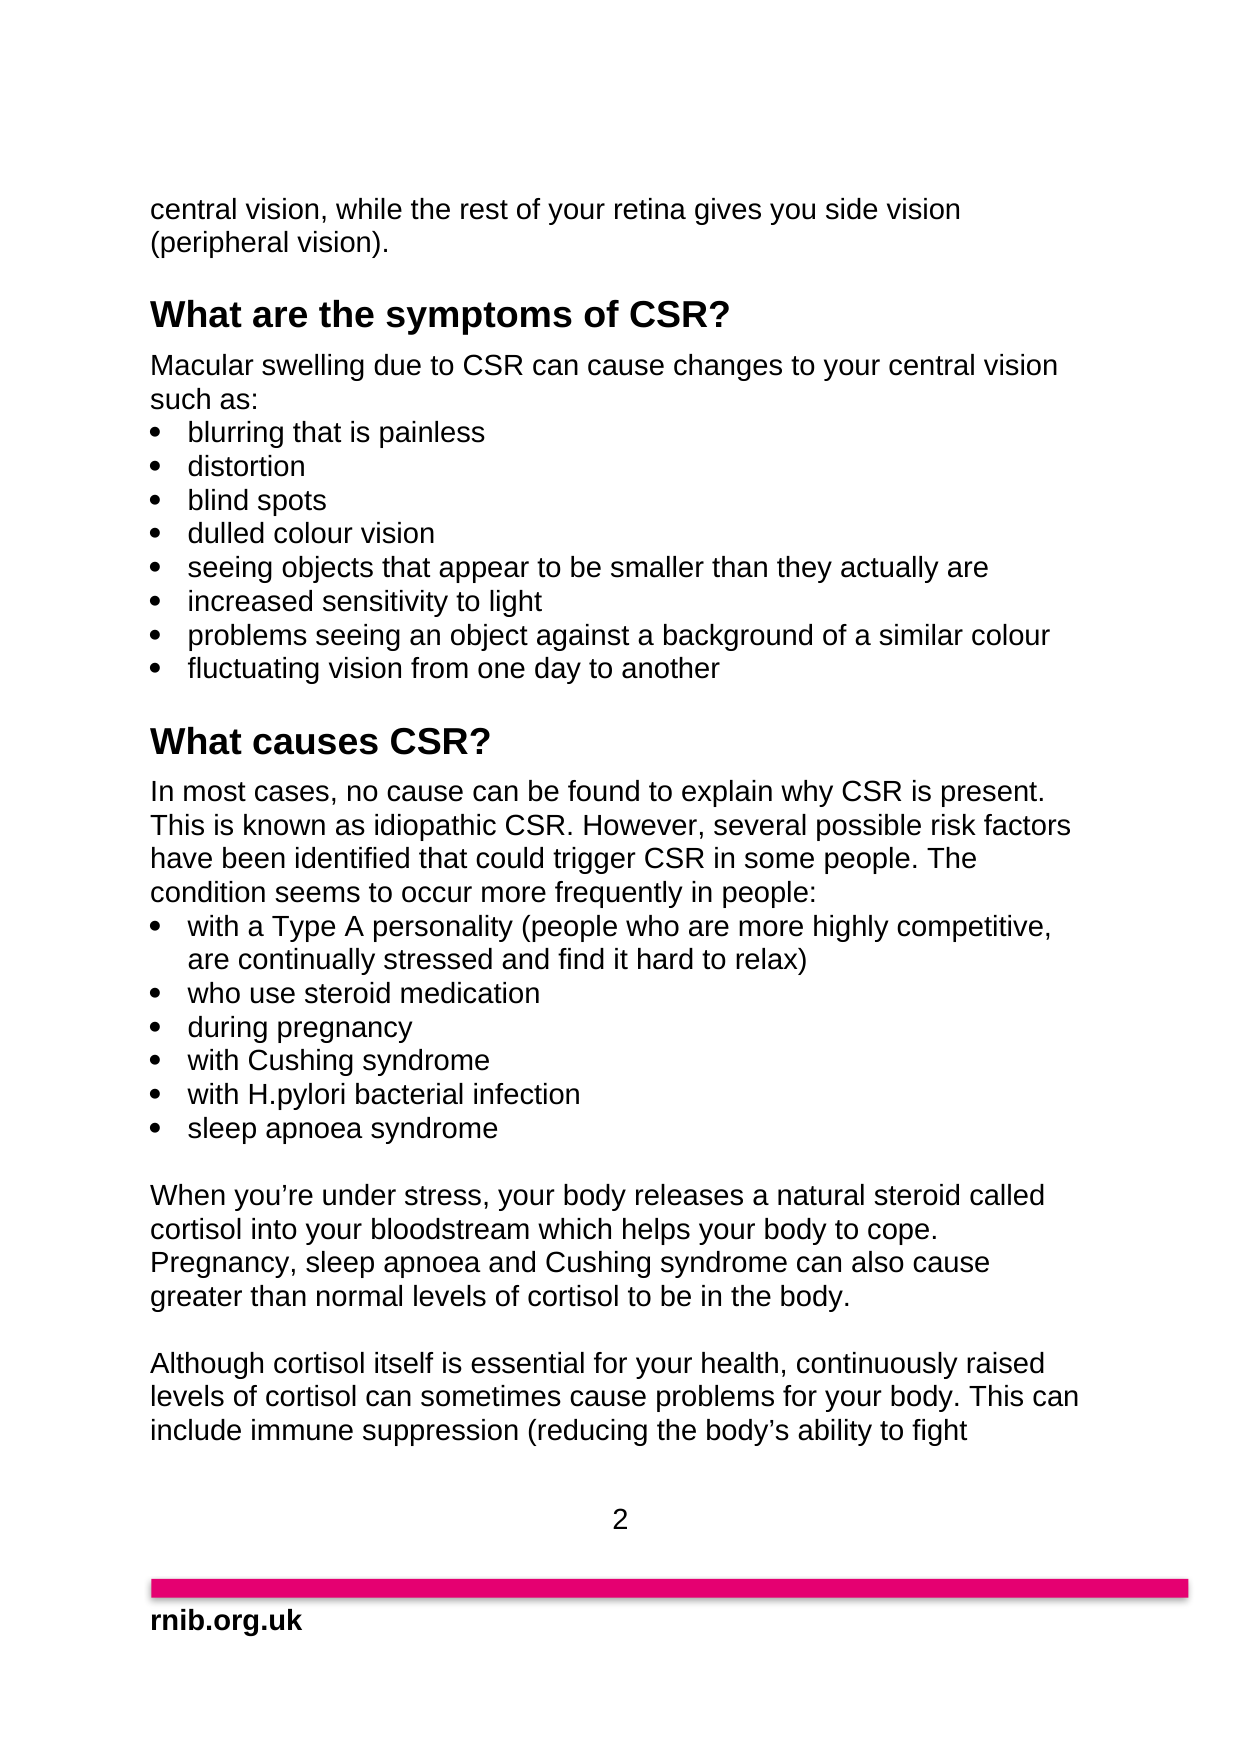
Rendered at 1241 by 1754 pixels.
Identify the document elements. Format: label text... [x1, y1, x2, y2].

list distortion [150, 449, 1090, 483]
subtitle What causes CSR? [150, 719, 1090, 762]
list with a Type A personality (people who are more highly competitive, are continually stressed and find it hard to relax) [150, 909, 1090, 976]
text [150, 1346, 1090, 1447]
list during pregnancy [150, 1010, 1090, 1043]
text When you’re under stress, your body releases a natural steroid called cortisol into your bloodstream which helps your body to cope. Pregnancy, sleep apnoea and Cushing syndrome can also cause greater than normal levels of cortisol to be in the body. [150, 1178, 1090, 1312]
list problems seeing an object against a background of a similar colour [150, 618, 1090, 652]
text In most cases, no cause can be found to explain why CSR is present. This is known as idiopathic CSR. However, several possible risk factors have been identified that could trigger CSR in some people. The condition seems to occur more frequently in people: [150, 774, 1090, 909]
list sleep apnoea syndrome [150, 1111, 1090, 1145]
text Macular swelling due to CSR can cause changes to your central vision such as: [150, 348, 1090, 415]
list fluctuating vision from one day to another [150, 652, 1090, 685]
subtitle What are the symptoms of CSR? [150, 293, 1090, 336]
list who use steroid medication [150, 976, 1090, 1010]
list with H.pylori bacterial infection [150, 1077, 1090, 1111]
list blind spots [150, 483, 1090, 517]
list with Cushing syndrome [150, 1043, 1090, 1077]
list blurring that is painless [150, 415, 1090, 449]
list dulled colour vision [150, 517, 1090, 550]
list increased sensitivity to light [150, 584, 1090, 618]
list seeing objects that appear to be smaller than they actually are [150, 550, 1090, 584]
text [150, 192, 1090, 259]
